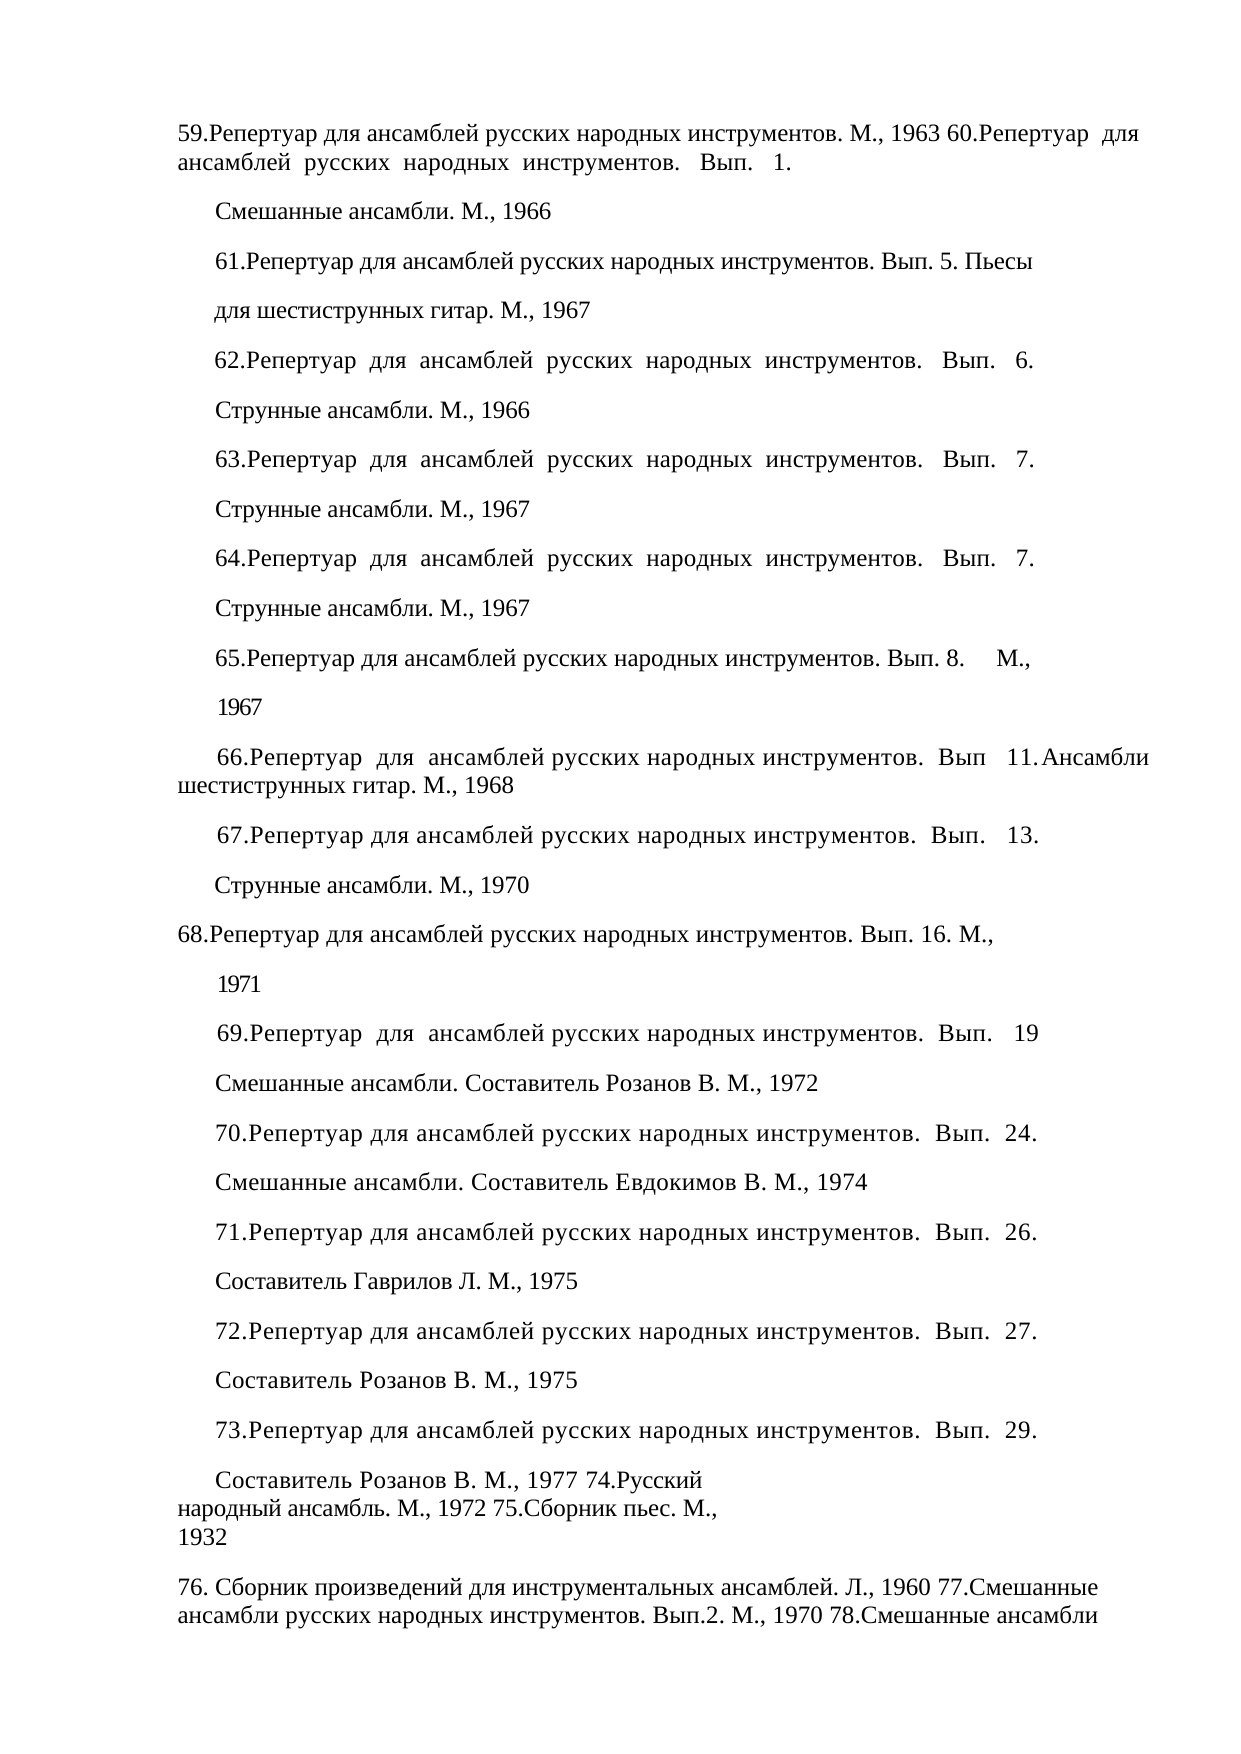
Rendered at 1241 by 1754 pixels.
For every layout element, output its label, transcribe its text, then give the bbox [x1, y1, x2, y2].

text Струнные ансамбли. М., 1967 [177, 494, 1152, 523]
text Струнные ансамбли. М., 1970 [214, 870, 1152, 898]
text Смешанные ансамбли. Составитель Евдокимов В. М., 1974 [177, 1167, 1152, 1196]
text 69.Репертуар для ансамблей русских народных инструментов. Вып. 19 [177, 1018, 1152, 1047]
text 71.Репертуар для ансамблей русских народных инструментов. Вып. 26. [177, 1217, 1152, 1246]
text 70.Репертуар для ансамблей русских народных инструментов. Вып. 24. [177, 1118, 1152, 1146]
text 61.Репертуар для ансамблей русских народных инструментов. Вып. 5. Пьесы [177, 246, 1152, 275]
text Струнные ансамбли. М., 1967 [177, 593, 1152, 622]
text 1967 [177, 692, 1152, 721]
text 1971 [177, 969, 1152, 998]
text 64.Репертуар для ансамблей русских народных инструментов. Вып. 7. [177, 543, 1152, 572]
text 72.Репертуар для ансамблей русских народных инструментов. Вып. 27. [177, 1316, 1152, 1345]
text Составитель Розанов В. М., 1975 [177, 1366, 1152, 1394]
text 67.Репертуар для ансамблей русских народных инструментов. Вып. 13. [177, 820, 1152, 849]
text для шестиструнных гитар. М., 1967 [177, 296, 1152, 324]
text 65.Репертуар для ансамблей русских народных инструментов. Вып. 8. М., [177, 643, 1152, 671]
text Смешанные ансамбли. Составитель Розанов В. М., 1972 [177, 1068, 1152, 1097]
text 73.Репертуар для ансамблей русских народных инструментов. Вып. 29. [177, 1415, 1152, 1444]
text Струнные ансамбли. М., 1966 [177, 395, 1152, 423]
text 62.Репертуар для ансамблей русских народных инструментов. Вып. 6. [177, 345, 1152, 374]
text Смешанные ансамбли. М., 1966 [177, 196, 1152, 225]
text 63.Репертуар для ансамблей русских народных инструментов. Вып. 7. [177, 444, 1152, 473]
text 59.Репертуар для ансамблей русских народных инструментов. М., 1963 60.Репертуар для ансамблей русских народных инструментов. Вып. 1. [177, 118, 1152, 176]
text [177, 1572, 1152, 1629]
text Составитель Розанов В. М., 1977 74.Русский народный ансамбль. М., 1972 75.Сборник пьес. М., 1932 [177, 1465, 720, 1551]
text 68.Репертуар для ансамблей русских народных инструментов. Вып. ., [177, 919, 1152, 948]
text Составитель Гаврилов Л. М., 1975 [177, 1266, 1152, 1295]
text 66.Репертуар для ансамблей русских народных инструментов. Вып 11.Ансамбли шестиструнных гитар. М., 1968 [177, 742, 1152, 799]
